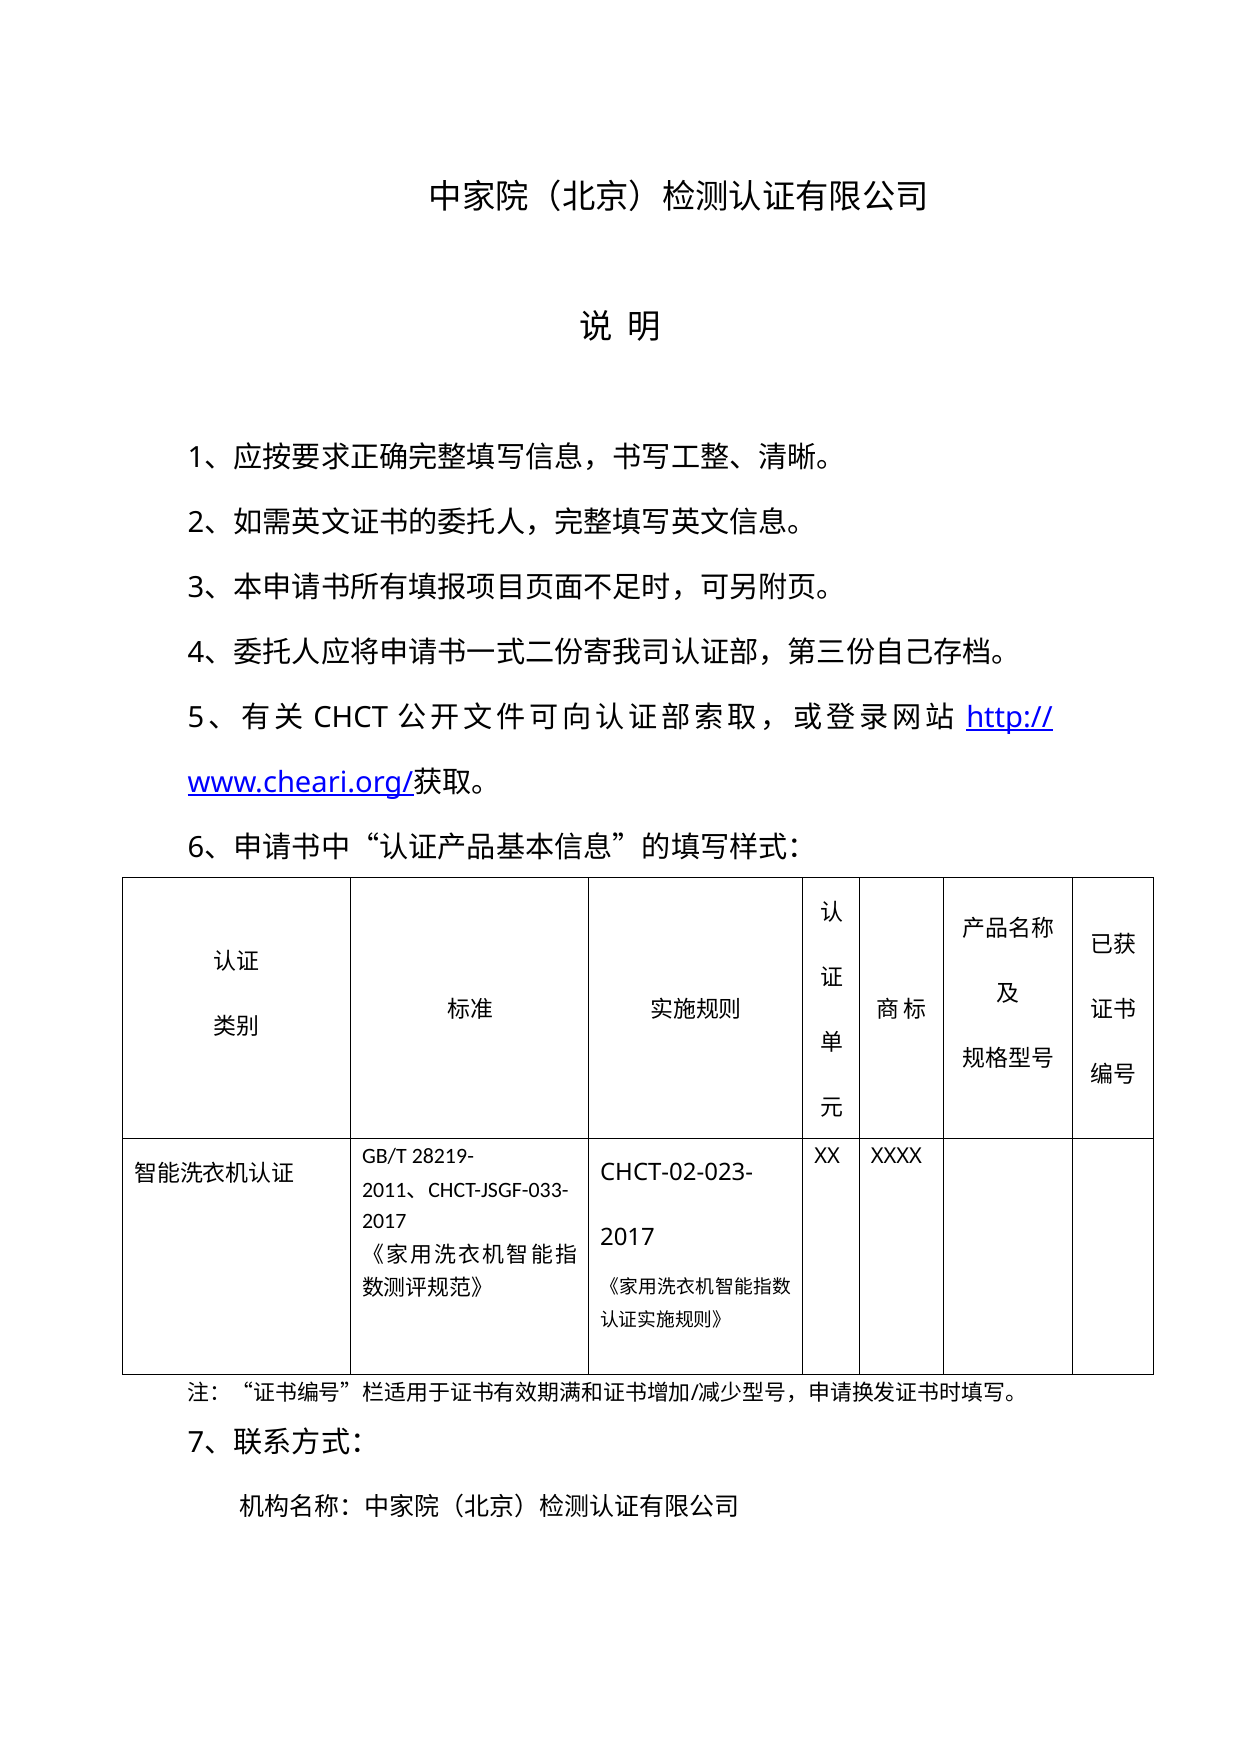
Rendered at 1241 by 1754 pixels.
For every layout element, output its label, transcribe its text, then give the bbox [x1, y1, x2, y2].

text 机构名称：中家院（北京）检测认证有限公司 [187, 1472, 1053, 1537]
table_header 标准 [351, 878, 588, 1138]
text 5、有关CHCT公开文件可向认证部索取，或登录网站http://www.cheari.org/获取。 [187, 682, 1053, 812]
text 4、委托人应将申请书一式二份寄我司认证部，第三份自己存档。 [187, 617, 1053, 682]
text 2、如需英文证书的委托人，完整填写英文信息。 [187, 487, 1053, 552]
text 说 明 [187, 292, 1053, 357]
table_cell XX [803, 1139, 859, 1374]
table_cell CHCT-02-023-2017 《家用洗衣机智能指数认证实施规则》 [589, 1139, 802, 1374]
table_header 实施规则 [589, 878, 802, 1138]
text 7、联系方式： [187, 1407, 1053, 1472]
list 中家院（北京）检测认证有限公司 [187, 162, 1053, 227]
text 注：“证书编号”栏适用于证书有效期满和证书增加/减少型号，申请换发证书时填写。 [187, 1375, 1053, 1407]
table_cell 智能洗衣机认证 [123, 1139, 350, 1374]
text 1、应按要求正确完整填写信息，书写工整、清晰。 [187, 422, 1053, 487]
table_cell [1073, 1139, 1153, 1374]
text 6、申请书中“认证产品基本信息”的填写样式： [187, 812, 1053, 877]
table_header 产品名称及 规格型号 [944, 878, 1072, 1138]
table_header 已获证书编号 [1073, 878, 1153, 1138]
table_header 认证 类别 [123, 878, 350, 1138]
table_header 商 标 [860, 878, 943, 1138]
text 3、本申请书所有填报项目页面不足时，可另附页。 [187, 552, 1053, 617]
table_header 认证 单元 [803, 878, 859, 1138]
table_cell GB/T 28219-2011、CHCT-JSGF-033-2017 《家用洗衣机智能指数测评规范》 [351, 1139, 588, 1374]
table_cell XXXX [860, 1139, 943, 1374]
table_cell [944, 1139, 1072, 1374]
